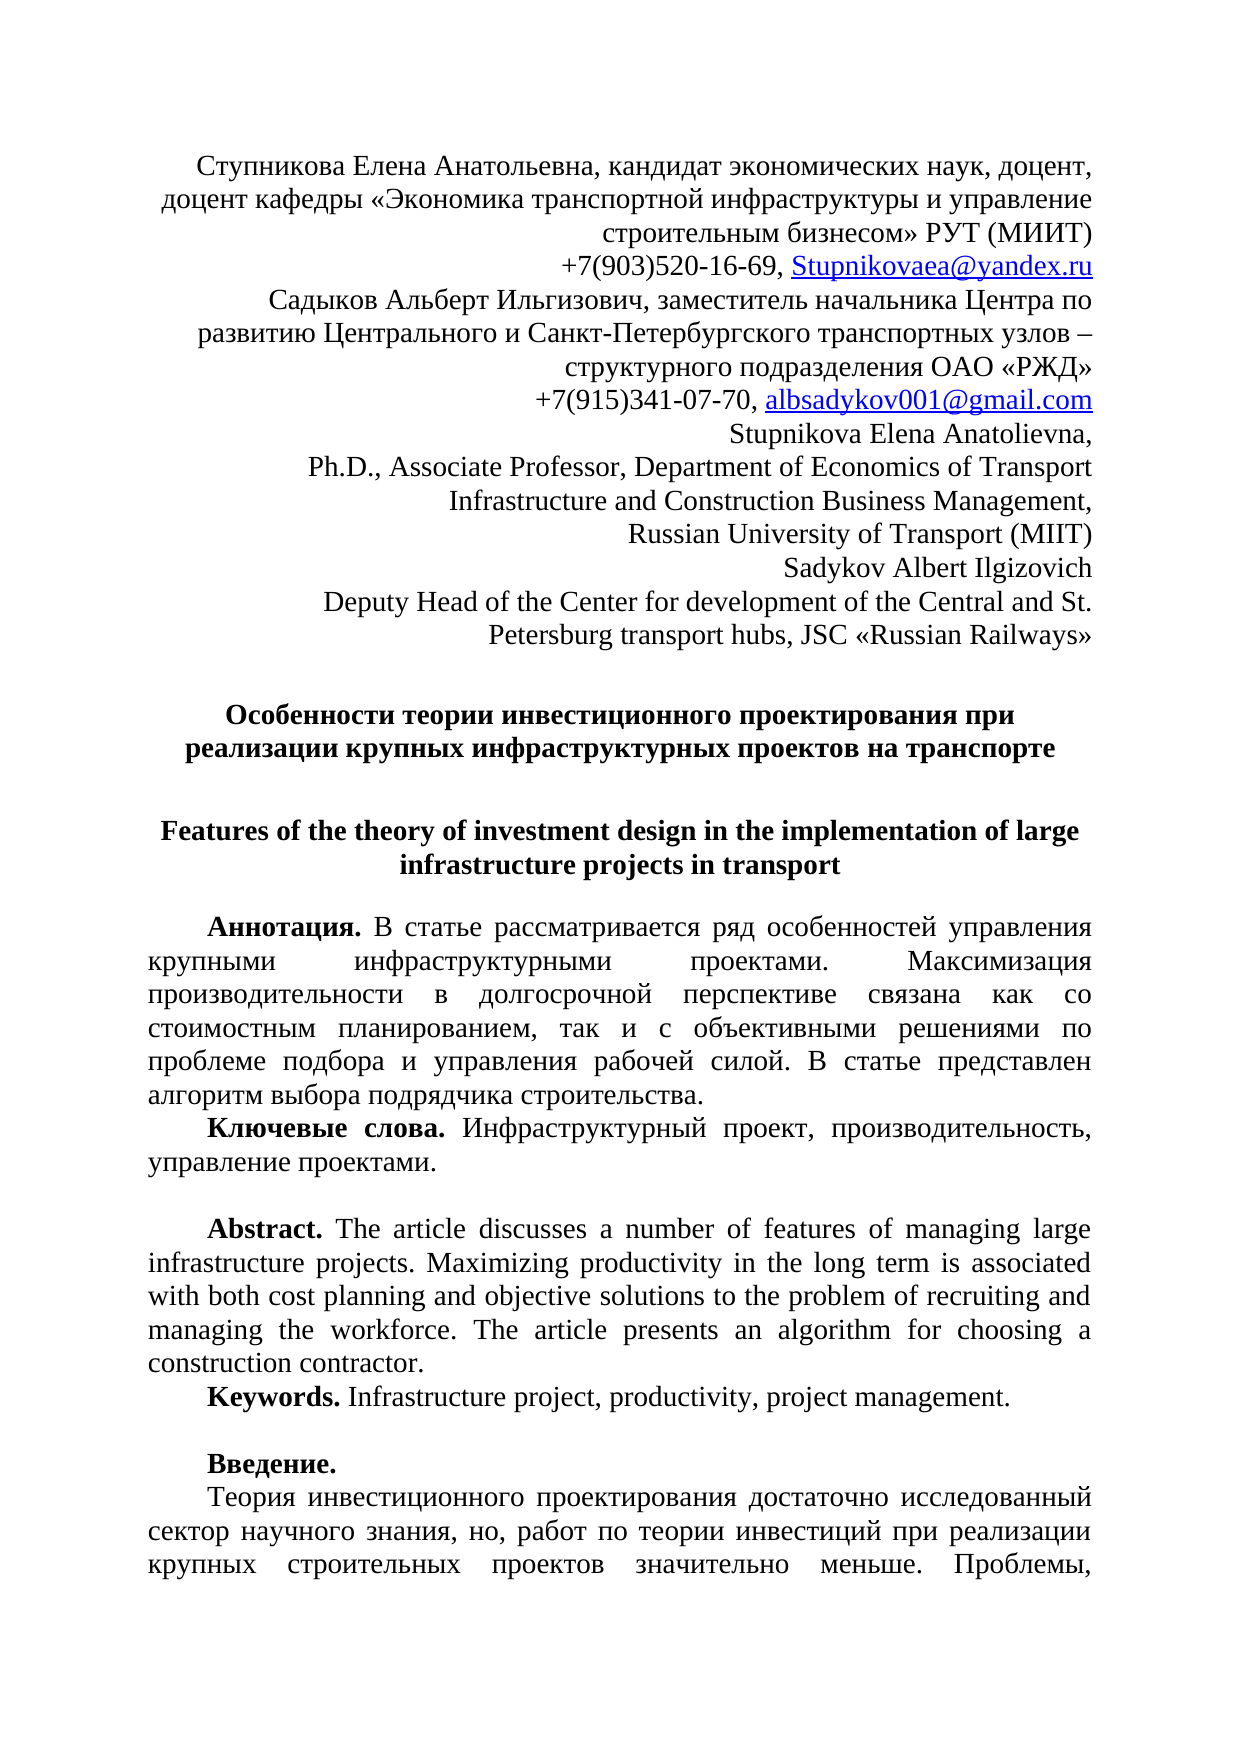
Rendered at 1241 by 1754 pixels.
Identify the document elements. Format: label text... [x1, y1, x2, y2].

text Abstract. The article discusses a number of features of managing large infrastructure projects. Maximizing productivity in the long term is associated with both cost planning and objective solutions to the problem of recruiting and managing the workforce. The article presents an algorithm for choosing a construction contractor. [148, 1211, 1092, 1379]
text Sadykov Albert Ilgizovich [148, 550, 1092, 584]
text Введение. [148, 1446, 1092, 1479]
text Keywords. Infrastructure project, productivity, project management. [148, 1379, 1092, 1412]
text Russian University of Transport (MIIT) [148, 517, 1092, 550]
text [148, 1479, 1092, 1580]
text +7(903)520-16-69, Stupnikovaea@yandex.ru [148, 248, 1092, 282]
text Ступникова Елена Анатольевна, кандидат экономических наук, доцент, доцент кафедры «Экономика транспортной инфраструктуры и управление строительным бизнесом» РУТ (МИИТ) [148, 148, 1092, 248]
text Deputy Head of the Center for development of the Central and St. Petersburg transport hubs, JSC «Russian Railways» [148, 584, 1092, 651]
text Ключевые слова. Инфраструктурный проект, производительность, управление проектами. [148, 1111, 1092, 1178]
text Садыков Альберт Ильгизович, заместитель начальника Центра по развитию Центрального и Санкт-Петербургского транспортных узлов – структурного подразделения ОАО «РЖД» [148, 282, 1092, 382]
subtitle реализации крупных инфраструктурных проектов на транспорте [148, 730, 1092, 764]
text Infrastructure and Construction Business Management, [148, 483, 1092, 517]
text Stupnikova Elena Anatolievna, [148, 416, 1092, 449]
subtitle Особенности теории инвестиционного проектирования при [148, 697, 1092, 730]
subtitle Features of the theory of investment design in the implementation of large infrastructure projects in transport [148, 813, 1092, 881]
text Аннотация. В статье рассматривается ряд особенностей управления крупными инфраструктурными проектами. Максимизация производительности в долгосрочной перспективе связана как со стоимостным планированием, так и с объективными решениями по проблеме подбора и управления рабочей силой. В статье представлен алгоритм выбора подрядчика строительства. [148, 909, 1092, 1111]
text +7(915)341-07-70, albsadykov001@gmail.com [148, 382, 1092, 416]
text Ph.D., Associate Professor, Department of Economics of Transport [148, 449, 1092, 483]
